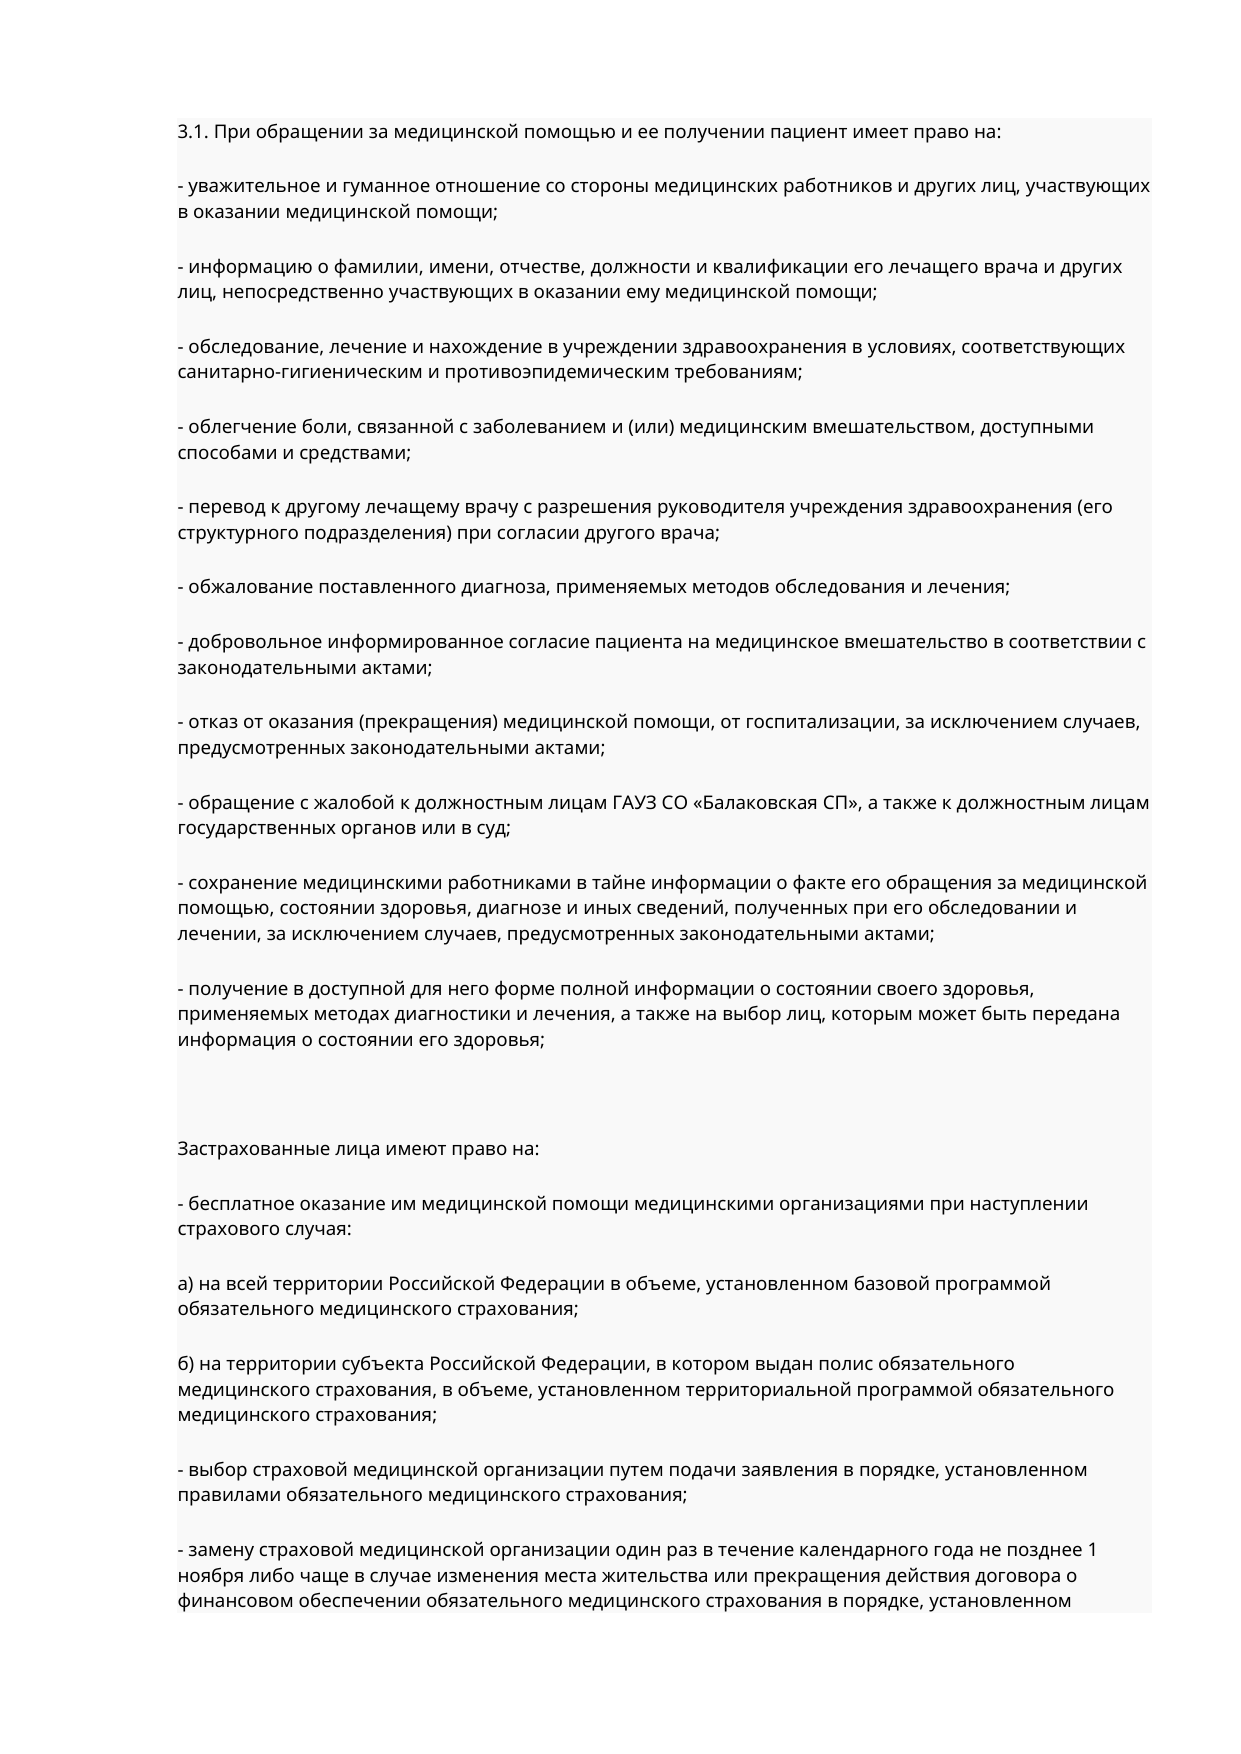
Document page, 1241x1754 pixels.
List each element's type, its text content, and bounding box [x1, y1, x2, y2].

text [177, 1536, 1152, 1613]
text 3.1. При обращении за медицинской помощью и ее получении пациент имеет право на: [177, 118, 1152, 144]
text - информацию о фамилии, имени, отчестве, должности и квалификации его лечащего врача и других лиц, непосредственно участвующих в оказании ему медицинской помощи; [177, 253, 1152, 304]
text - сохранение медицинскими работниками в тайне информации о факте его обращения за медицинской помощью, состоянии здоровья, диагнозе и иных сведений, полученных при его обследовании и лечении, за исключением случаев, предусмотренных законодательными актами; [177, 869, 1152, 946]
text - облегчение боли, связанной с заболеванием и (или) медицинским вмешательством, доступными способами и средствами; [177, 413, 1152, 464]
text а) на всей территории Российской Федерации в объеме, установленном базовой программой обязательного медицинского страхования; [177, 1270, 1152, 1321]
text - уважительное и гуманное отношение со стороны медицинских работников и других лиц, участвующих в оказании медицинской помощи; [177, 173, 1152, 224]
text - отказ от оказания (прекращения) медицинской помощи, от госпитализации, за исключением случаев, предусмотренных законодательными актами; [177, 709, 1152, 760]
text - добровольное информированное согласие пациента на медицинское вмешательство в соответствии с законодательными актами; [177, 628, 1152, 679]
text - обращение с жалобой к должностным лицам ГАУЗ СО «Балаковская СП», а также к должностным лицам государственных органов или в суд; [177, 789, 1152, 840]
text - выбор страховой медицинской организации путем подачи заявления в порядке, установленном правилами обязательного медицинского страхования; [177, 1456, 1152, 1507]
text - обследование, лечение и нахождение в учреждении здравоохранения в условиях, соответствующих санитарно-гигиеническим и противоэпидемическим требованиям; [177, 333, 1152, 384]
text б) на территории субъекта Российской Федерации, в котором выдан полис обязательного медицинского страхования, в объеме, установленном территориальной программой обязательного медицинского страхования; [177, 1350, 1152, 1427]
text Застрахованные лица имеют право на: [177, 1135, 1152, 1161]
text - обжалование поставленного диагноза, применяемых методов обследования и лечения; [177, 574, 1152, 599]
text - перевод к другому лечащему врачу с разрешения руководителя учреждения здравоохранения (его структурного подразделения) при согласии другого врача; [177, 494, 1152, 545]
text - бесплатное оказание им медицинской помощи медицинскими организациями при наступлении страхового случая: [177, 1190, 1152, 1241]
text - получение в доступной для него форме полной информации о состоянии своего здоровья, применяемых методах диагностики и лечения, а также на выбор лиц, которым может быть передана информация о состоянии его здоровья; [177, 975, 1152, 1051]
